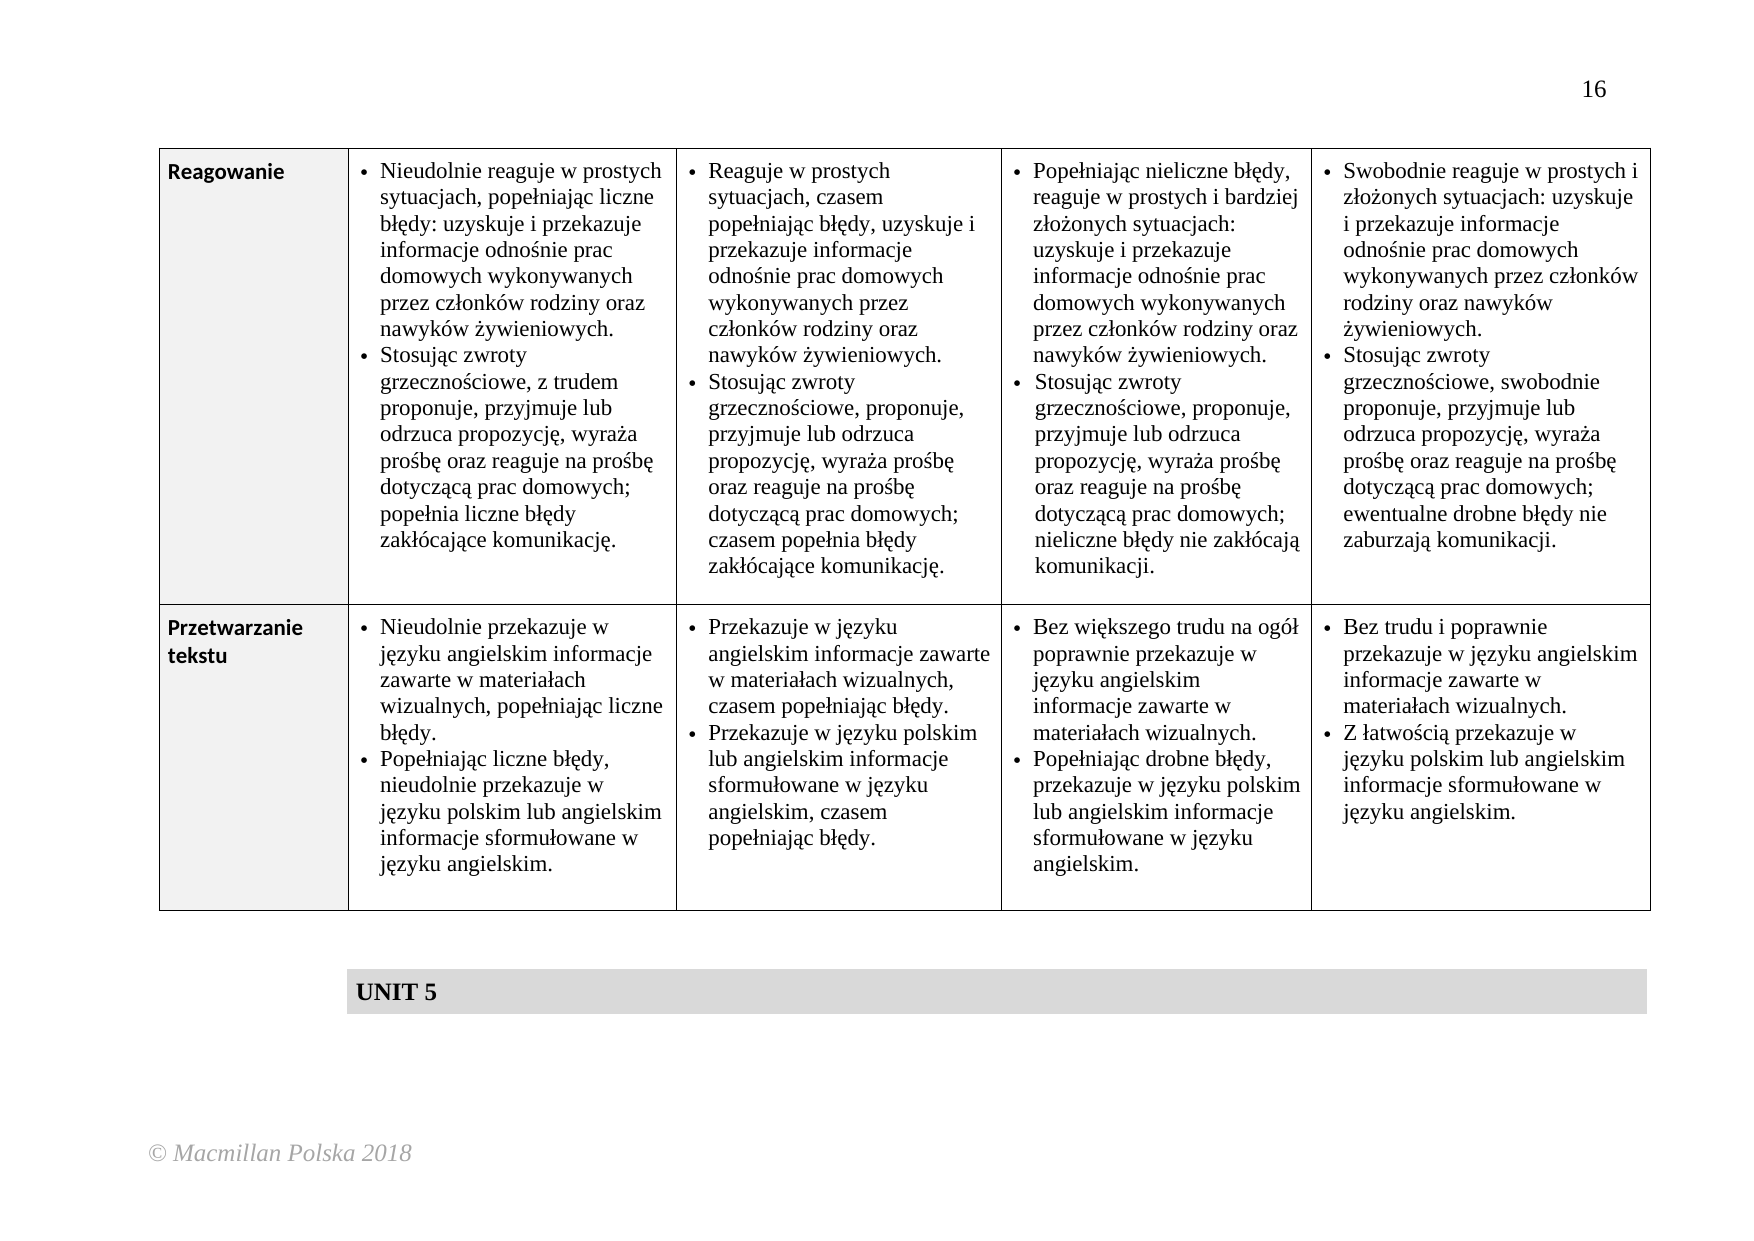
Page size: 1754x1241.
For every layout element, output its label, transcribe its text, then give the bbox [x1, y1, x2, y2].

table_header UNIT 5 [347, 969, 1647, 1014]
table_cell Bez trudu i poprawnie przekazuje w języku angielskim informacje zawarte w materiałach wizualnych. Z łatwością przekazuje w języku polskim lub angielskim informacje sformułowane w języku angielskim. [1312, 605, 1650, 910]
table_cell Popełniając nieliczne błędy, reaguje w prostych i bardziej złożonych sytuacjach: uzyskuje i przekazuje informacje odnośnie prac domowych wykonywanych przez członków rodziny oraz nawyków żywieniowych. Stosując zwroty grzecznościowe, proponuje, przyjmuje lub odrzuca propozycję, wyraża prośbę oraz reaguje na prośbę dotyczącą prac domowych; nieliczne błędy nie zakłócają komunikacji. [1002, 149, 1311, 604]
table_cell Swobodnie reaguje w prostych i złożonych sytuacjach: uzyskuje i przekazuje informacje odnośnie prac domowych wykonywanych przez członków rodziny oraz nawyków żywieniowych. Stosując zwroty grzecznościowe, swobodnie proponuje, przyjmuje lub odrzuca propozycję, wyraża prośbę oraz reaguje na prośbę dotyczącą prac domowych; ewentualne drobne błędy nie zaburzają komunikacji. [1312, 149, 1650, 604]
table_cell Reagowanie [160, 149, 348, 604]
table_cell Nieudolnie reaguje w prostych sytuacjach, popełniając liczne błędy: uzyskuje i przekazuje informacje odnośnie prac domowych wykonywanych przez członków rodziny oraz nawyków żywieniowych. Stosując zwroty grzecznościowe, z trudem proponuje, przyjmuje lub odrzuca propozycję, wyraża prośbę oraz reaguje na prośbę dotyczącą prac domowych; popełnia liczne błędy zakłócające komunikację. [349, 149, 676, 604]
table_cell Przekazuje w języku angielskim informacje zawarte w materiałach wizualnych, czasem popełniając błędy. Przekazuje w języku polskim lub angielskim informacje sformułowane w języku angielskim, czasem popełniając błędy. [677, 605, 1001, 910]
table_cell Nieudolnie przekazuje w języku angielskim informacje zawarte w materiałach wizualnych, popełniając liczne błędy. Popełniając liczne błędy, nieudolnie przekazuje w języku polskim lub angielskim informacje sformułowane w języku angielskim. [349, 605, 676, 910]
table_cell Reaguje w prostych sytuacjach, czasem popełniając błędy, uzyskuje i przekazuje informacje odnośnie prac domowych wykonywanych przez członków rodziny oraz nawyków żywieniowych. Stosując zwroty grzecznościowe, proponuje, przyjmuje lub odrzuca propozycję, wyraża prośbę oraz reaguje na prośbę dotyczącą prac domowych; czasem popełnia błędy zakłócające komunikację. [677, 149, 1001, 604]
table_cell Przetwarzanie tekstu [160, 605, 348, 910]
table_cell Bez większego trudu na ogół poprawnie przekazuje w języku angielskim informacje zawarte w materiałach wizualnych. Popełniając drobne błędy, przekazuje w języku polskim lub angielskim informacje sformułowane w języku angielskim. [1002, 605, 1311, 910]
